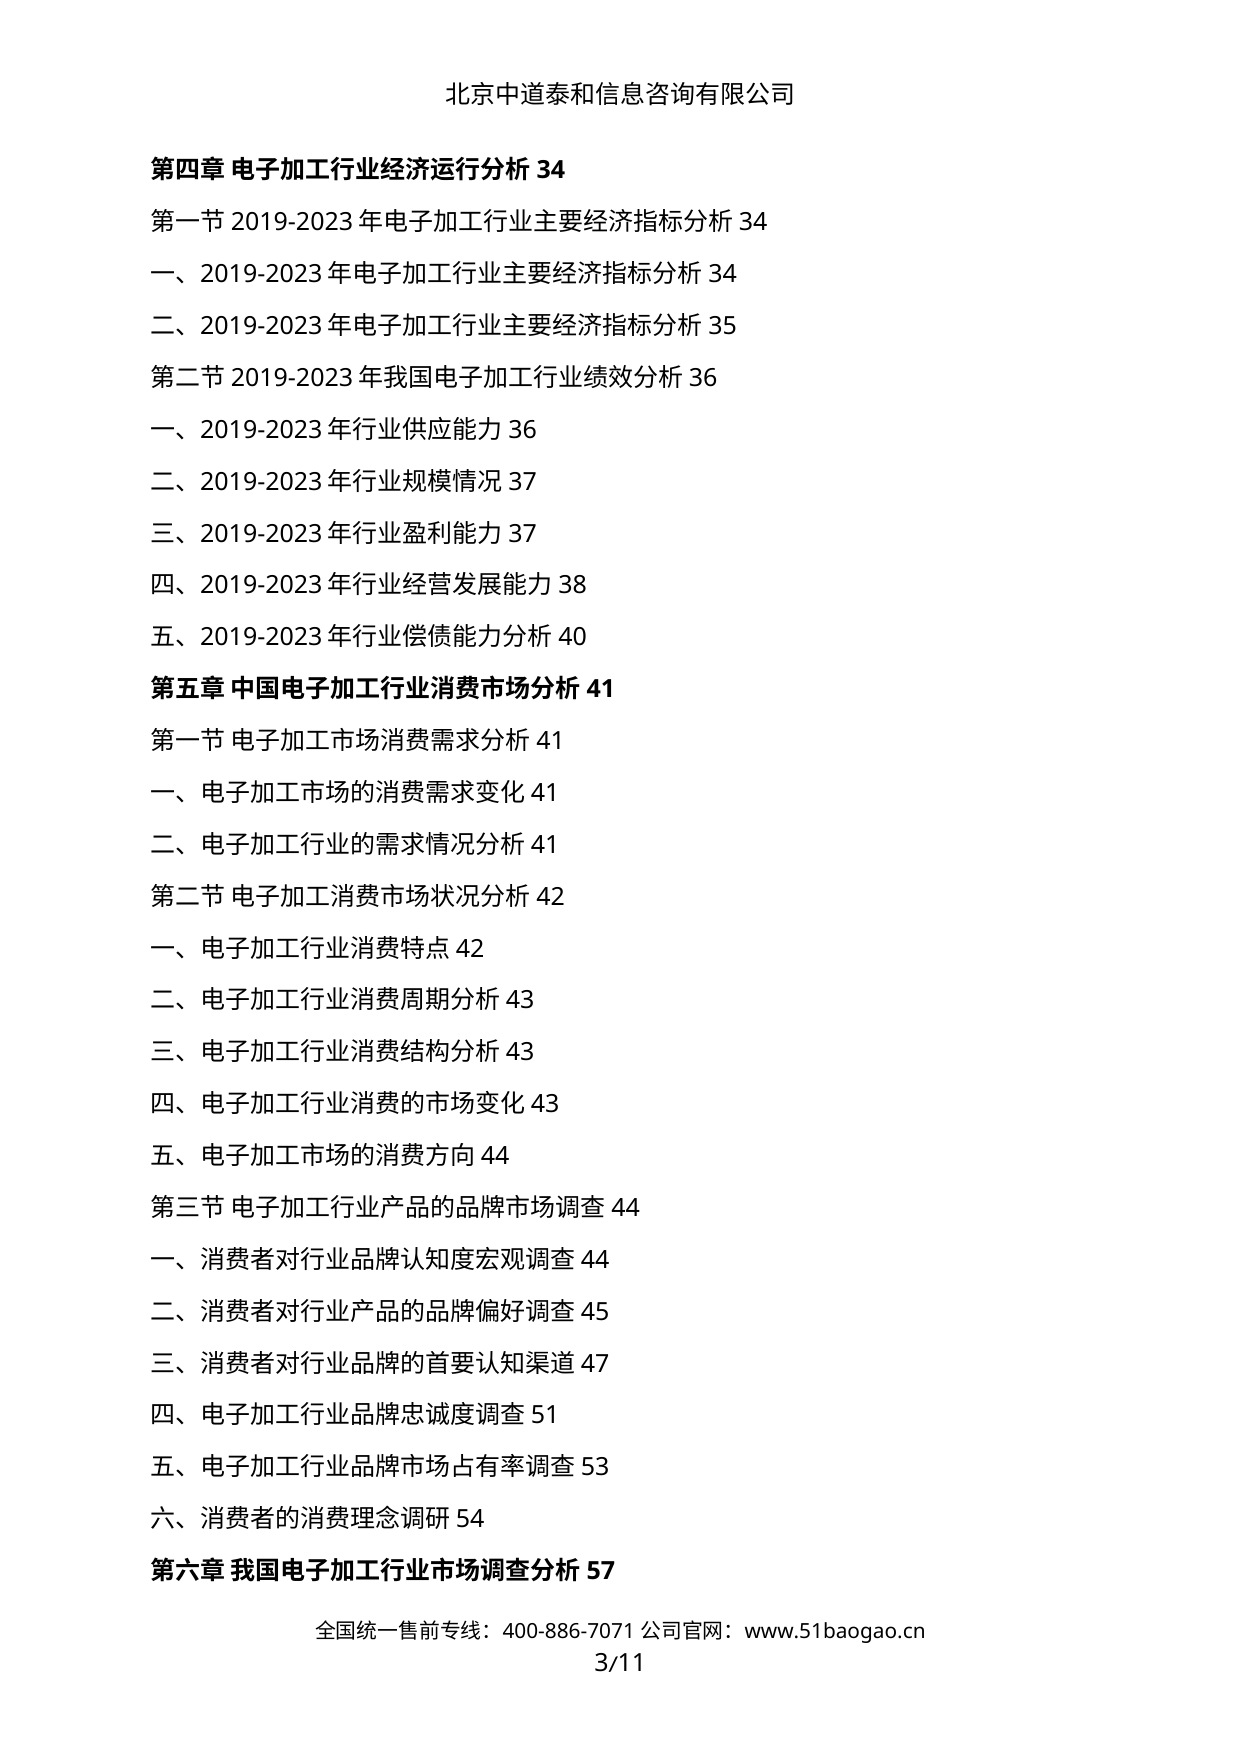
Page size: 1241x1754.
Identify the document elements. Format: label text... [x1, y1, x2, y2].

text 一、电子加工行业消费特点 42 [150, 928, 1090, 964]
text 二、电子加工行业消费周期分析 43 [150, 980, 1090, 1016]
text 六、消费者的消费理念调研 54 [150, 1499, 1090, 1535]
text 二、电子加工行业的需求情况分析 41 [150, 824, 1090, 861]
text 一、2019-2023年行业供应能力 36 [150, 409, 1090, 446]
text 三、消费者对行业品牌的首要认知渠道 47 [150, 1343, 1090, 1379]
text 第六章 我国电子加工行业市场调查分析 57 [150, 1551, 1090, 1587]
text 二、消费者对行业产品的品牌偏好调查 45 [150, 1291, 1090, 1327]
text 四、电子加工行业品牌忠诚度调查 51 [150, 1395, 1090, 1431]
text 一、消费者对行业品牌认知度宏观调查 44 [150, 1239, 1090, 1276]
text 一、电子加工市场的消费需求变化 41 [150, 772, 1090, 809]
text 第二节 2019-2023年我国电子加工行业绩效分析 36 [150, 357, 1090, 394]
text 三、2019-2023年行业盈利能力 37 [150, 513, 1090, 549]
text 第四章 电子加工行业经济运行分析 34 [150, 150, 1090, 186]
text 五、电子加工市场的消费方向 44 [150, 1136, 1090, 1172]
text 四、2019-2023年行业经营发展能力 38 [150, 565, 1090, 601]
text 一、2019-2023年电子加工行业主要经济指标分析 34 [150, 254, 1090, 290]
text 第五章 中国电子加工行业消费市场分析 41 [150, 669, 1090, 705]
text 五、电子加工行业品牌市场占有率调查 53 [150, 1447, 1090, 1483]
text 第一节 2019-2023年电子加工行业主要经济指标分析 34 [150, 202, 1090, 238]
text 四、电子加工行业消费的市场变化 43 [150, 1084, 1090, 1120]
text 二、2019-2023年行业规模情况 37 [150, 461, 1090, 497]
text 第一节 电子加工市场消费需求分析 41 [150, 721, 1090, 757]
text 第三节 电子加工行业产品的品牌市场调查 44 [150, 1187, 1090, 1224]
text 二、2019-2023年电子加工行业主要经济指标分析 35 [150, 306, 1090, 342]
text 三、电子加工行业消费结构分析 43 [150, 1032, 1090, 1068]
text 五、2019-2023年行业偿债能力分析 40 [150, 617, 1090, 653]
text 第二节 电子加工消费市场状况分析 42 [150, 876, 1090, 912]
